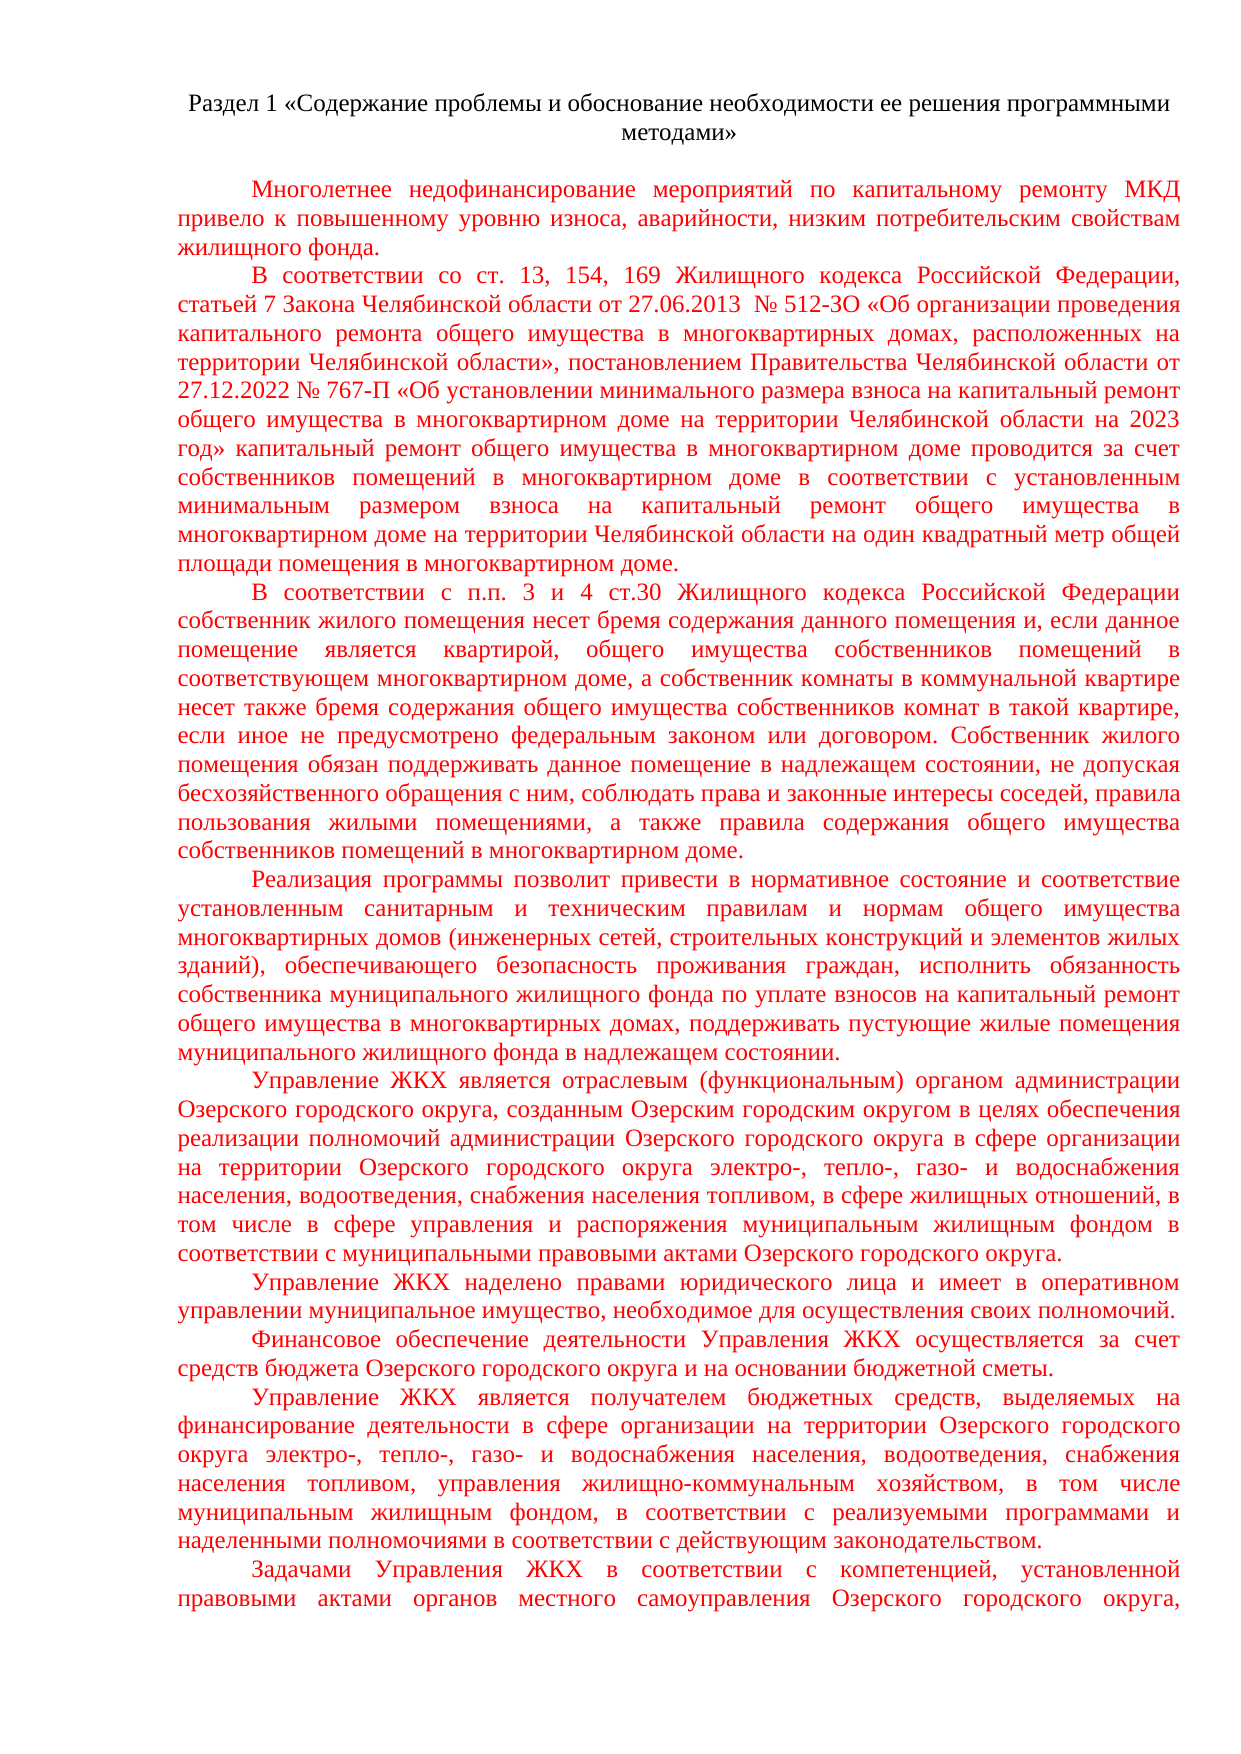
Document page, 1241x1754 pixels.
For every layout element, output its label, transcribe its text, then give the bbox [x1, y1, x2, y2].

text Управление ЖКХ является отраслевым (функциональным) органом администрации Озерского городского округа, созданным Озерским городским округом в целях обеспечения реализации полномочий администрации Озерского городского округа в сфере организации на территории Озерского городского округа электро-, тепло-, газо- и водоснабжения населения, водоотведения, снабжения населения топливом, в сфере жилищных отношений, в том числе в сфере управления и распоряжения муниципальным жилищным фондом в соответствии с муниципальными правовыми актами Озерского городского округа. [177, 1065, 1181, 1267]
text Финансовое обеспечение деятельности Управления ЖКХ осуществляется за счет средств бюджета Озерского городского округа и на основании бюджетной сметы. [177, 1324, 1181, 1382]
text Многолетнее недофинансирование мероприятий по капитальному ремонту МКД привело к повышенному уровню износа, аварийности, низким потребительским свойствам жилищного фонда. [177, 174, 1181, 260]
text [177, 1554, 1181, 1612]
text В соответствии со ст. 13, 154, 169 Жилищного кодекса Российской Федерации, статьей 7 Закона Челябинской области от 27.06.2013 № 512-ЗО «Об организации проведения капитального ремонта общего имущества в многоквартирных домах, расположенных на территории Челябинской области», постановлением Правительства Челябинской области от 27.12.2022 № 767-П «Об установлении минимального размера взноса на капитальный ремонт общего имущества в многоквартирном доме на территории Челябинской области на 2023 год» капитальный ремонт общего имущества в многоквартирном доме проводится за счет собственников помещений в многоквартирном доме в соответствии с установленным минимальным размером взноса на капитальный ремонт общего имущества в многоквартирном доме на территории Челябинской области на один квадратный метр общей площади помещения в многоквартирном доме. [177, 260, 1181, 577]
text Раздел 1 «Содержание проблемы и обоснование необходимости ее решения программными методами» [177, 88, 1181, 145]
text Управление ЖКХ является получателем бюджетных средств, выделяемых на финансирование деятельности в сфере организации на территории Озерского городского округа электро-, тепло-, газо- и водоснабжения населения, водоотведения, снабжения населения топливом, управления жилищно-коммунальным хозяйством, в том числе муниципальным жилищным фондом, в соответствии с реализуемыми программами и наделенными полномочиями в соответствии с действующим законодательством. [177, 1382, 1181, 1554]
text Реализация программы позволит привести в нормативное состояние и соответствие установленным санитарным и техническим правилам и нормам общего имущества многоквартирных домов (инженерных сетей, строительных конструкций и элементов жилых зданий), обеспечивающего безопасность проживания граждан, исполнить обязанность собственника муниципального жилищного фонда по уплате взносов на капитальный ремонт общего имущества в многоквартирных домах, поддерживать пустующие жилые помещения муниципального жилищного фонда в надлежащем состоянии. [177, 864, 1181, 1065]
text Управление ЖКХ наделено правами юридического лица и имеет в оперативном управлении муниципальное имущество, необходимое для осуществления своих полномочий. [177, 1267, 1181, 1324]
text В соответствии с п.п. 3 и 4 ст.30 Жилищного кодекса Российской Федерации собственник жилого помещения несет бремя содержания данного помещения и, если данное помещение является квартирой, общего имущества собственников помещений в соответствующем многоквартирном доме, а собственник комнаты в коммунальной квартире несет также бремя содержания общего имущества собственников комнат в такой квартире, если иное не предусмотрено федеральным законом или договором. Собственник жилого помещения обязан поддерживать данное помещение в надлежащем состоянии, не допуская бесхозяйственного обращения с ним, соблюдать права и законные интересы соседей, правила пользования жилыми помещениями, а также правила содержания общего имущества собственников помещений в многоквартирном доме. [177, 577, 1181, 864]
